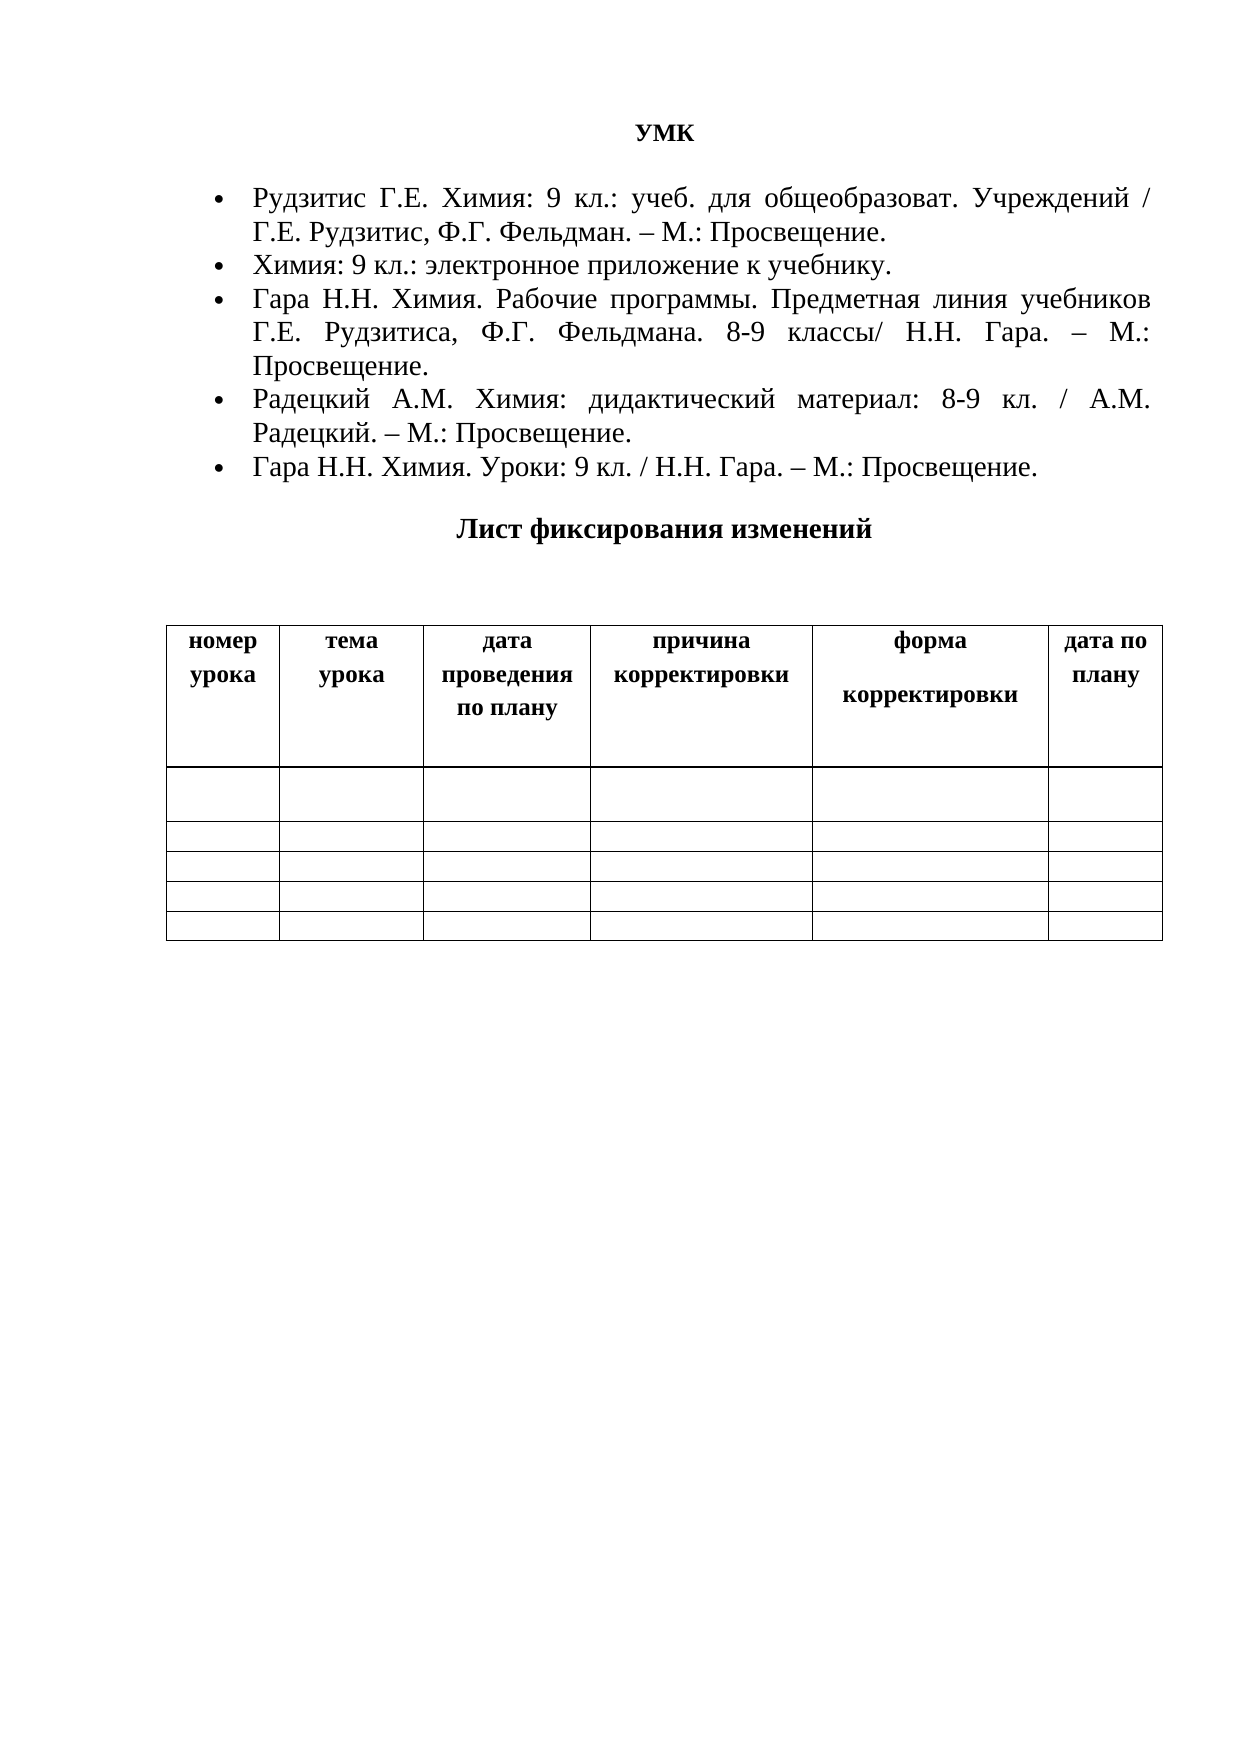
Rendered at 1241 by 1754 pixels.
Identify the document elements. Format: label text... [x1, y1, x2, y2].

table_cell [424, 912, 590, 940]
table_cell [167, 882, 279, 911]
table_cell [591, 882, 812, 911]
table_cell [1049, 882, 1162, 911]
table_cell [167, 852, 279, 881]
table_cell [591, 768, 812, 821]
list Рудзитис Г.Е. Химия: 9 кл.: учеб. для общеобразоват. Учреждений / Г.Е. Рудзитис, Ф.Г. Фельдман. – М.: Просвещение. [215, 180, 1152, 247]
table_header тема урока [280, 626, 423, 766]
table_cell [1049, 912, 1162, 940]
list Гара Н.Н. Химия. Рабочие программы. Предметная линия учебников Г.Е. Рудзитиса, Ф.Г. Фельдмана. 8-9 классы/ Н.Н. Гара. – М.: Просвещение. [215, 281, 1152, 382]
table_cell [813, 882, 1048, 911]
list Химия: 9 кл.: электронное приложение к учебнику. [215, 247, 1152, 281]
table_cell [167, 912, 279, 940]
table_cell [280, 822, 423, 851]
table_cell [280, 852, 423, 881]
list Гара Н.Н. Химия. Уроки: 9 кл. / Н.Н. Гара. – М.: Просвещение. [215, 449, 1152, 482]
table_header форма корректировки [813, 626, 1048, 766]
table_cell [280, 882, 423, 911]
table_cell [591, 852, 812, 881]
table_header причина корректировки [591, 626, 812, 766]
table_cell [167, 822, 279, 851]
table_cell [424, 882, 590, 911]
table_cell [424, 768, 590, 821]
table_cell [591, 912, 812, 940]
list Радецкий А.М. Химия: дидактический материал: 8-9 кл. / А.М. Радецкий. – М.: Просвещение. [215, 382, 1152, 449]
table_cell [280, 912, 423, 940]
table_cell [813, 768, 1048, 821]
table_cell [1049, 822, 1162, 851]
table_cell [1049, 768, 1162, 821]
table_header номер урока [167, 626, 279, 766]
text УМК [177, 118, 1152, 147]
table_header дата проведения по плану [424, 626, 590, 766]
table_cell [813, 912, 1048, 940]
table_cell [280, 768, 423, 821]
table_cell [424, 822, 590, 851]
text Лист фиксирования изменений [177, 511, 1152, 545]
table_cell [813, 822, 1048, 851]
table_cell [167, 768, 279, 821]
table_cell [813, 852, 1048, 881]
table_cell [591, 822, 812, 851]
table_cell [424, 852, 590, 881]
table_header дата по плану [1049, 626, 1162, 766]
table_cell [1049, 852, 1162, 881]
